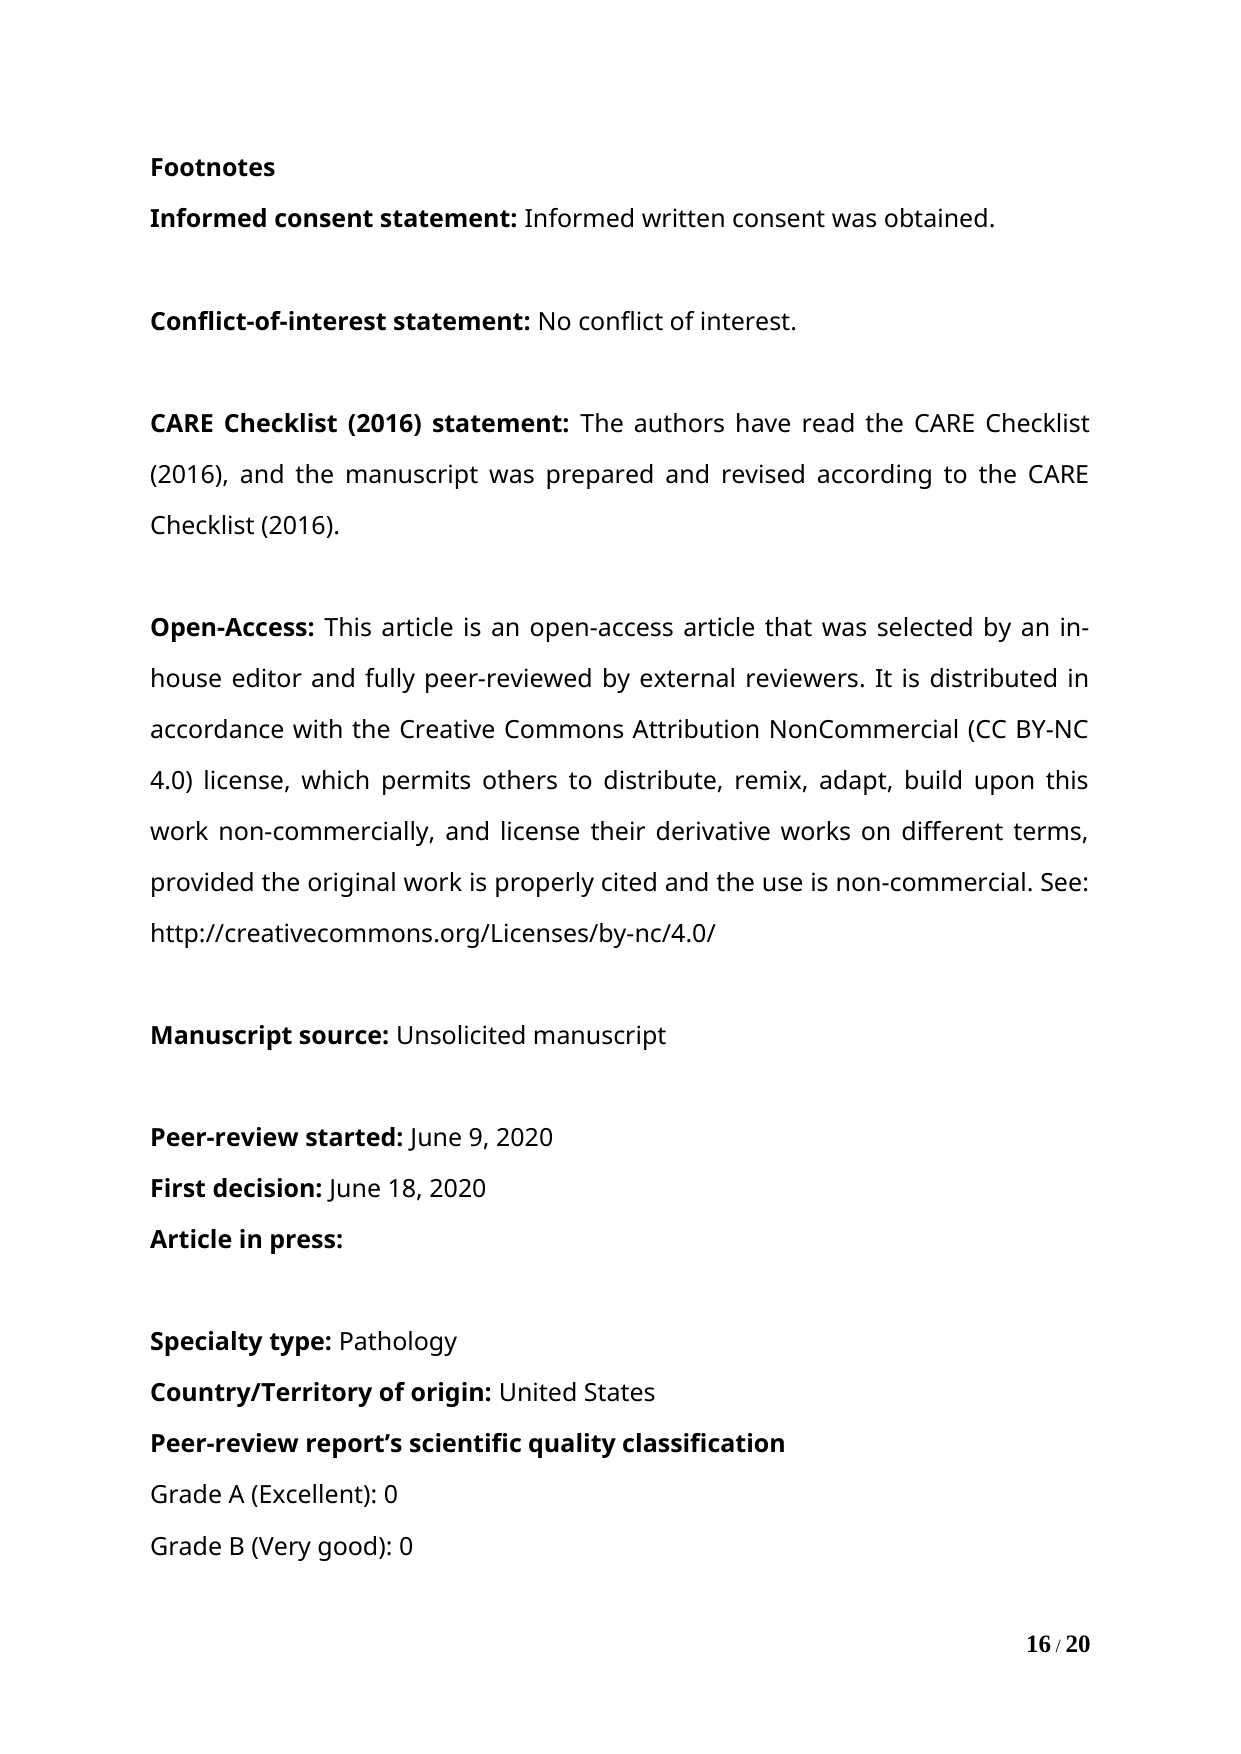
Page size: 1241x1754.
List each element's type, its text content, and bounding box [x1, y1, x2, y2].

text Article in press: [150, 1222, 1090, 1256]
text Specialty type: Pathology [150, 1324, 1090, 1358]
text Grade A (Excellent): 0 [150, 1477, 1090, 1511]
text CARE Checklist (2016) statement: The authors have read the CARE Checklist (2016), and the manuscript was prepared and revised according to the CARE Checklist (2016). [150, 405, 1090, 541]
text First decision: June 18, 2020 [150, 1171, 1090, 1205]
text Informed consent statement: Informed written consent was obtained. [150, 201, 1090, 235]
text Peer-review report’s scientific quality classification [150, 1426, 1090, 1460]
text Conflict-of-interest statement: No conflict of interest. [150, 303, 1090, 337]
text Footnotes [150, 150, 1090, 184]
text Peer-review started: June 9, 2020 [150, 1120, 1090, 1154]
text Grade B (Very good): 0 [150, 1528, 1090, 1562]
text Country/Territory of origin: United States [150, 1375, 1090, 1409]
text Manuscript source: Unsolicited manuscript [150, 1018, 1090, 1052]
text Open-Access: This article is an open-access article that was selected by an in-house editor and fully peer-reviewed by external reviewers. It is distributed in accordance with the Creative Commons Attribution NonCommercial (CC BY-NC 4.0) license, which permits others to distribute, remix, adapt, build upon this work non-commercially, and license their derivative works on different terms, provided the original work is properly cited and the use is non-commercial. See: http://creativecommons.org/Licenses/by-nc/4.0/ [150, 609, 1090, 950]
